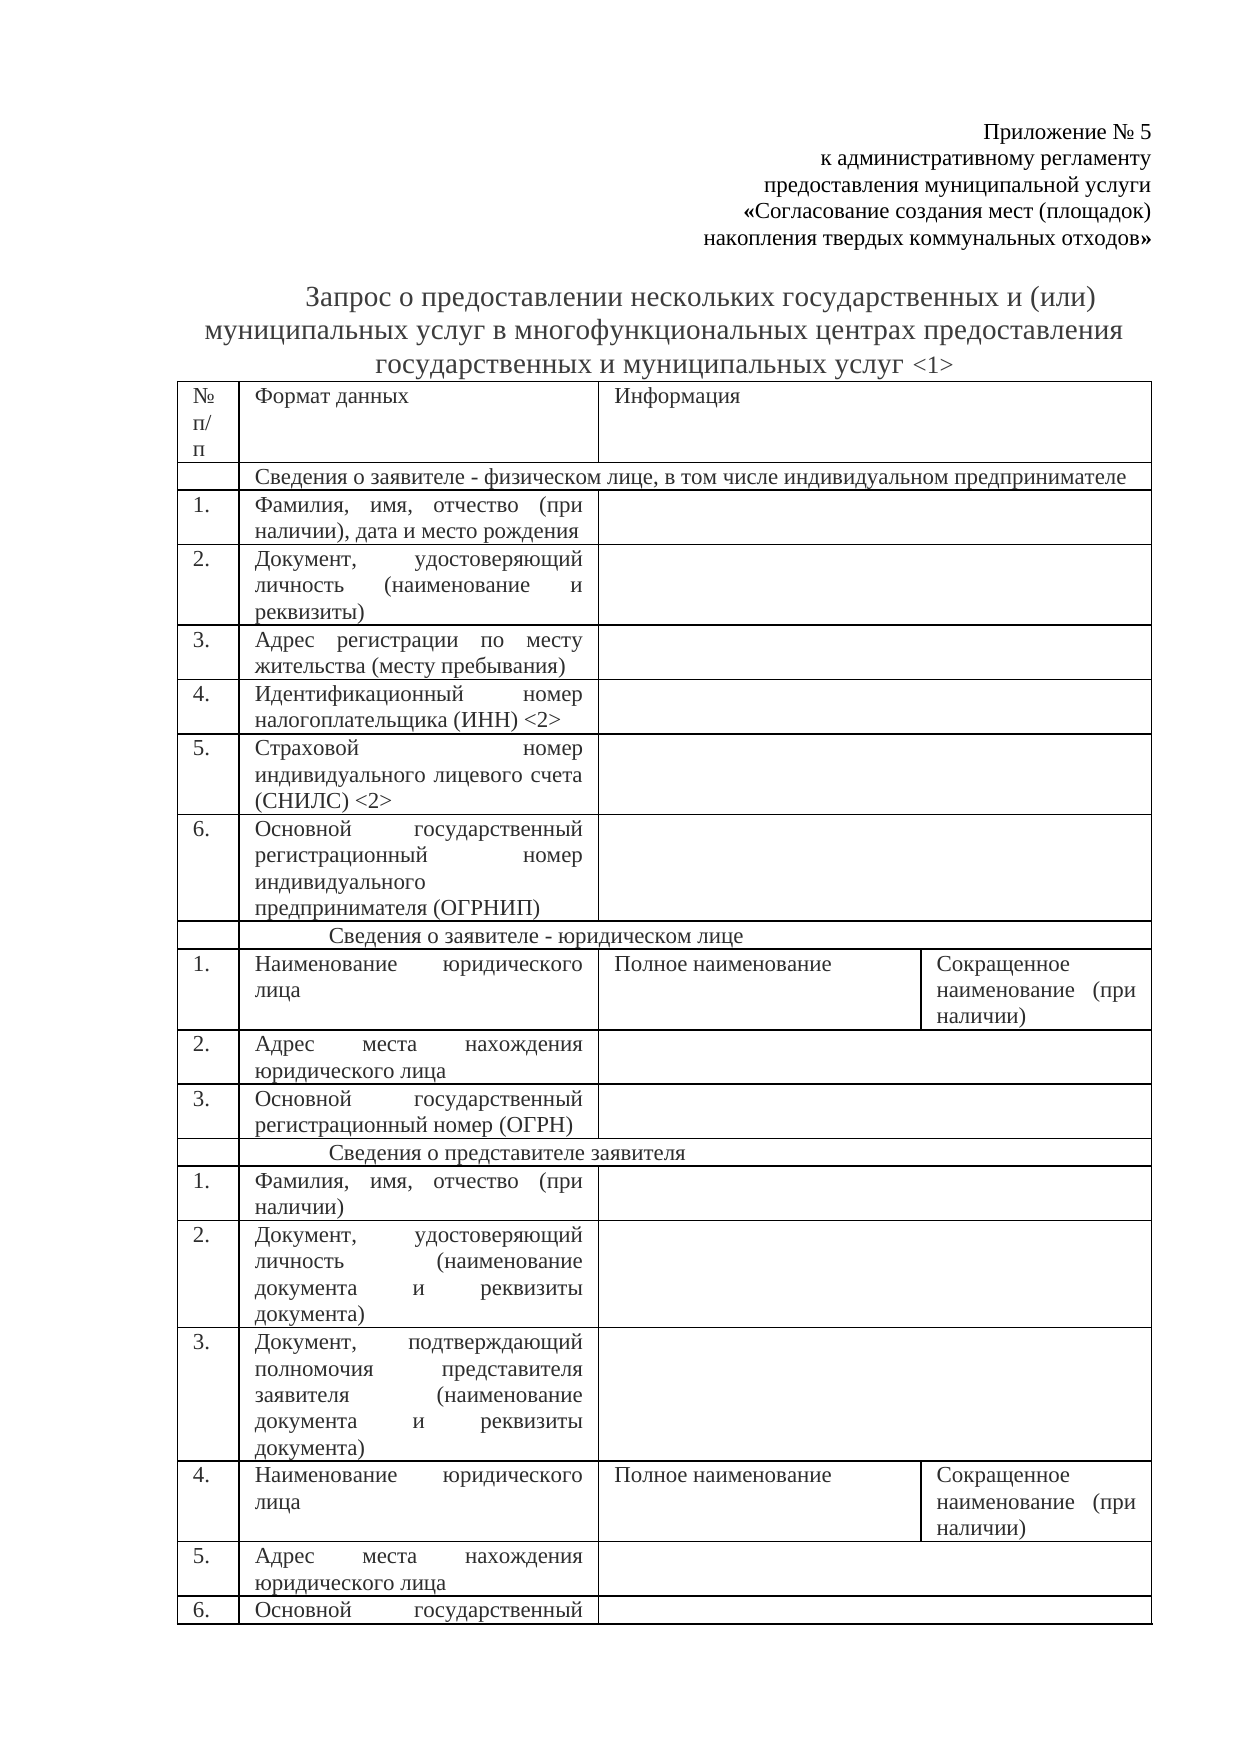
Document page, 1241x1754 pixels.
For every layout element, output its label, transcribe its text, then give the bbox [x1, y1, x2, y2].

table_cell Наименование юридического лица [240, 1462, 598, 1541]
table_cell [599, 680, 1151, 733]
text «Согласование создания мест (площадок) [664, 197, 1152, 223]
table_cell 6. [178, 815, 238, 920]
text накопления твердых коммунальных отходов» [664, 223, 1152, 250]
table_cell Полное наименование [599, 1462, 920, 1541]
table_cell 6. [178, 1597, 238, 1623]
table_cell Информация [599, 382, 1151, 461]
table_cell Сведения о заявителе - юридическом лице [240, 922, 1151, 948]
table_cell Сокращенное наименование (при наличии) [922, 1462, 1151, 1541]
table_cell 2. [178, 545, 238, 624]
table_cell 5. [178, 1542, 238, 1595]
table_cell Адрес регистрации по месту жительства (месту пребывания) [240, 626, 598, 678]
table_cell 3. [178, 1328, 238, 1460]
table_cell Страховой номер индивидуального лицевого счета (СНИЛС) <2> [240, 735, 598, 813]
table_cell 1. [178, 1167, 238, 1220]
table_cell Основной государственный регистрационный номер (ОГРН) [240, 1085, 598, 1137]
table_cell Документ, удостоверяющий личность (наименование и реквизиты) [240, 545, 598, 624]
table_cell [599, 491, 1151, 544]
table_cell [599, 1031, 1151, 1083]
table_cell 4. [178, 680, 238, 733]
table_cell Полное наименование [599, 950, 920, 1029]
table_cell 2. [178, 1221, 238, 1327]
table_cell Документ, подтверждающий полномочия представителя заявителя (наименование документа и реквизиты документа) [240, 1328, 598, 1460]
table_cell Фамилия, имя, отчество (при наличии) [240, 1167, 598, 1220]
table_cell Идентификационный номер налогоплательщика (ИНН) <2> [240, 680, 598, 733]
table_cell № п/п [178, 382, 238, 461]
table_cell 5. [178, 735, 238, 813]
table_cell [599, 626, 1151, 678]
table_cell Наименование юридического лица [240, 950, 598, 1029]
table_cell Сведения о представителе заявителя [240, 1139, 1151, 1165]
table_cell [599, 1542, 1151, 1595]
table_cell Документ, удостоверяющий личность (наименование документа и реквизиты документа) [240, 1221, 598, 1327]
table_cell Фамилия, имя, отчество (при наличии), дата и место рождения [240, 491, 598, 544]
table_cell 4. [178, 1462, 238, 1541]
table_cell 3. [178, 1085, 238, 1137]
table_cell [178, 922, 238, 948]
table_cell [599, 735, 1151, 813]
text Запрос о предоставлении нескольких государственных и (или) муниципальных услуг в многофункциональных центрах предоставления государственных и муниципальных услуг <1> [177, 279, 1152, 379]
text предоставления муниципальной услуги [664, 171, 1152, 197]
table_cell Адрес места нахождения юридического лица [240, 1542, 598, 1595]
table_cell [599, 1085, 1151, 1137]
table_cell [178, 463, 238, 489]
table_cell Сокращенное наименование (при наличии) [922, 950, 1151, 1029]
table_cell [599, 545, 1151, 624]
text к административному регламенту [664, 144, 1152, 171]
table_cell [599, 1167, 1151, 1220]
table_cell 2. [178, 1031, 238, 1083]
table_cell [178, 1139, 238, 1165]
table_cell Формат данных [240, 382, 598, 461]
table_cell Адрес места нахождения юридического лица [240, 1031, 598, 1083]
table_cell [599, 1328, 1151, 1460]
table_cell [599, 1597, 1151, 1623]
table_cell [599, 1221, 1151, 1327]
text Приложение № 5 [664, 118, 1152, 144]
table_cell Сведения о заявителе - физическом лице, в том числе индивидуальном предпринимателе [240, 463, 1151, 489]
table_cell 3. [178, 626, 238, 678]
table_cell 1. [178, 950, 238, 1029]
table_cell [240, 1597, 598, 1623]
table_cell Основной государственный регистрационный номер индивидуального предпринимателя (ОГРНИП) [240, 815, 598, 920]
table_cell [599, 815, 1151, 920]
table_cell 1. [178, 491, 238, 544]
